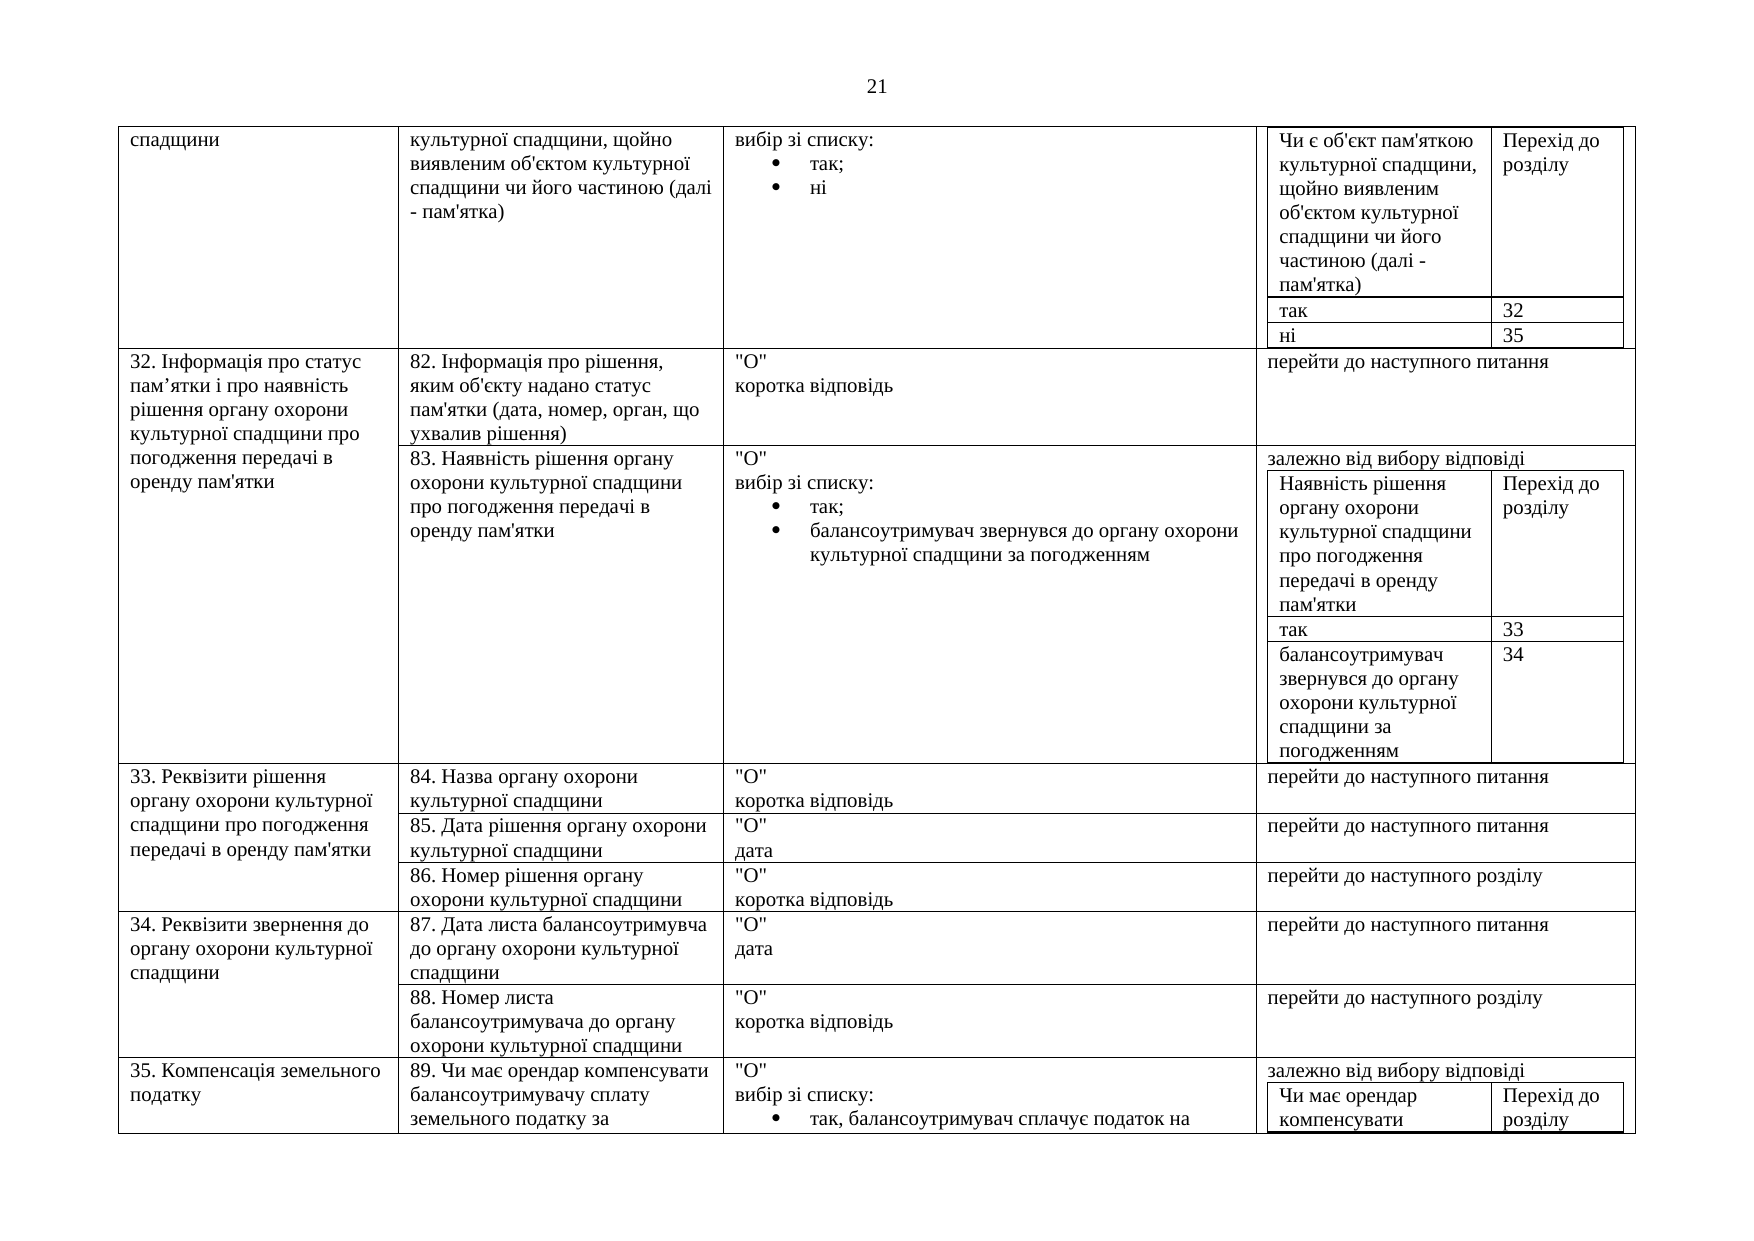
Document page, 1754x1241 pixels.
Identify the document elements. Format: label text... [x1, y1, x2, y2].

table_cell "О" коротка відповідь [724, 985, 1256, 1057]
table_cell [119, 1058, 398, 1132]
table_cell "О" вибір зі списку: так; балансоутримувач звернувся до органу охорони культурної спадщини за погодженням [724, 446, 1256, 763]
table_cell перейти до наступного питання [1257, 764, 1635, 812]
table_cell 86. Номер рішення органу охорони культурної спадщини [399, 863, 723, 911]
table_cell 32. Інформація про статус пам’ятки і про наявність рішення органу охорони культурної спадщини про погодження передачі в оренду пам'ятки [119, 349, 398, 763]
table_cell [724, 127, 1256, 348]
table_cell 85. Дата рішення органу охорони культурної спадщини [399, 814, 723, 862]
table_cell залежно від вибору відповіді [1268, 298, 1491, 322]
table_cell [399, 127, 723, 348]
table_cell залежно від вибору відповіді [1268, 323, 1491, 347]
table_cell залежно від вибору відповіді [1268, 128, 1491, 296]
table_cell залежно від вибору відповіді [1492, 128, 1623, 296]
table_cell 88. Номер листа балансоутримувача до органу охорони культурної спадщини [399, 985, 723, 1057]
table_cell 84. Назва органу охорони культурної спадщини [399, 764, 723, 812]
table_cell перейти до наступного питання [1257, 912, 1635, 984]
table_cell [724, 1058, 1256, 1132]
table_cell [399, 1058, 723, 1132]
table_cell 82. Інформація про рішення, яким об'єкту надано статус пам'ятки (дата, номер, орган, що ухвалив рішення) [399, 349, 723, 445]
table_cell "О" дата [724, 912, 1256, 984]
table_cell перейти до наступного питання [1257, 814, 1635, 862]
table_cell "О" коротка відповідь [724, 764, 1256, 812]
table_cell 33. Реквізити рішення органу охорони культурної спадщини про погодження передачі в оренду пам'ятки [119, 764, 398, 911]
table_cell перейти до наступного розділу [1257, 863, 1635, 911]
table_cell "О" дата [724, 814, 1256, 862]
table_cell залежно від вибору відповіді [1492, 298, 1623, 322]
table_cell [119, 127, 398, 348]
table_cell перейти до наступного питання [1257, 349, 1635, 445]
table_cell "О" коротка відповідь [724, 863, 1256, 911]
table_cell залежно від вибору відповіді [1257, 446, 1635, 763]
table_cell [1257, 1058, 1635, 1132]
table_cell 34. Реквізити звернення до органу охорони культурної спадщини [119, 912, 398, 1057]
table_cell перейти до наступного розділу [1257, 985, 1635, 1057]
table_cell залежно від вибору відповіді [1492, 323, 1623, 347]
table_cell 87. Дата листа балансоутримувча до органу охорони культурної спадщини [399, 912, 723, 984]
table_cell 83. Наявність рішення органу охорони культурної спадщини про погодження передачі в оренду пам'ятки [399, 446, 723, 763]
table_cell "О" коротка відповідь [724, 349, 1256, 445]
